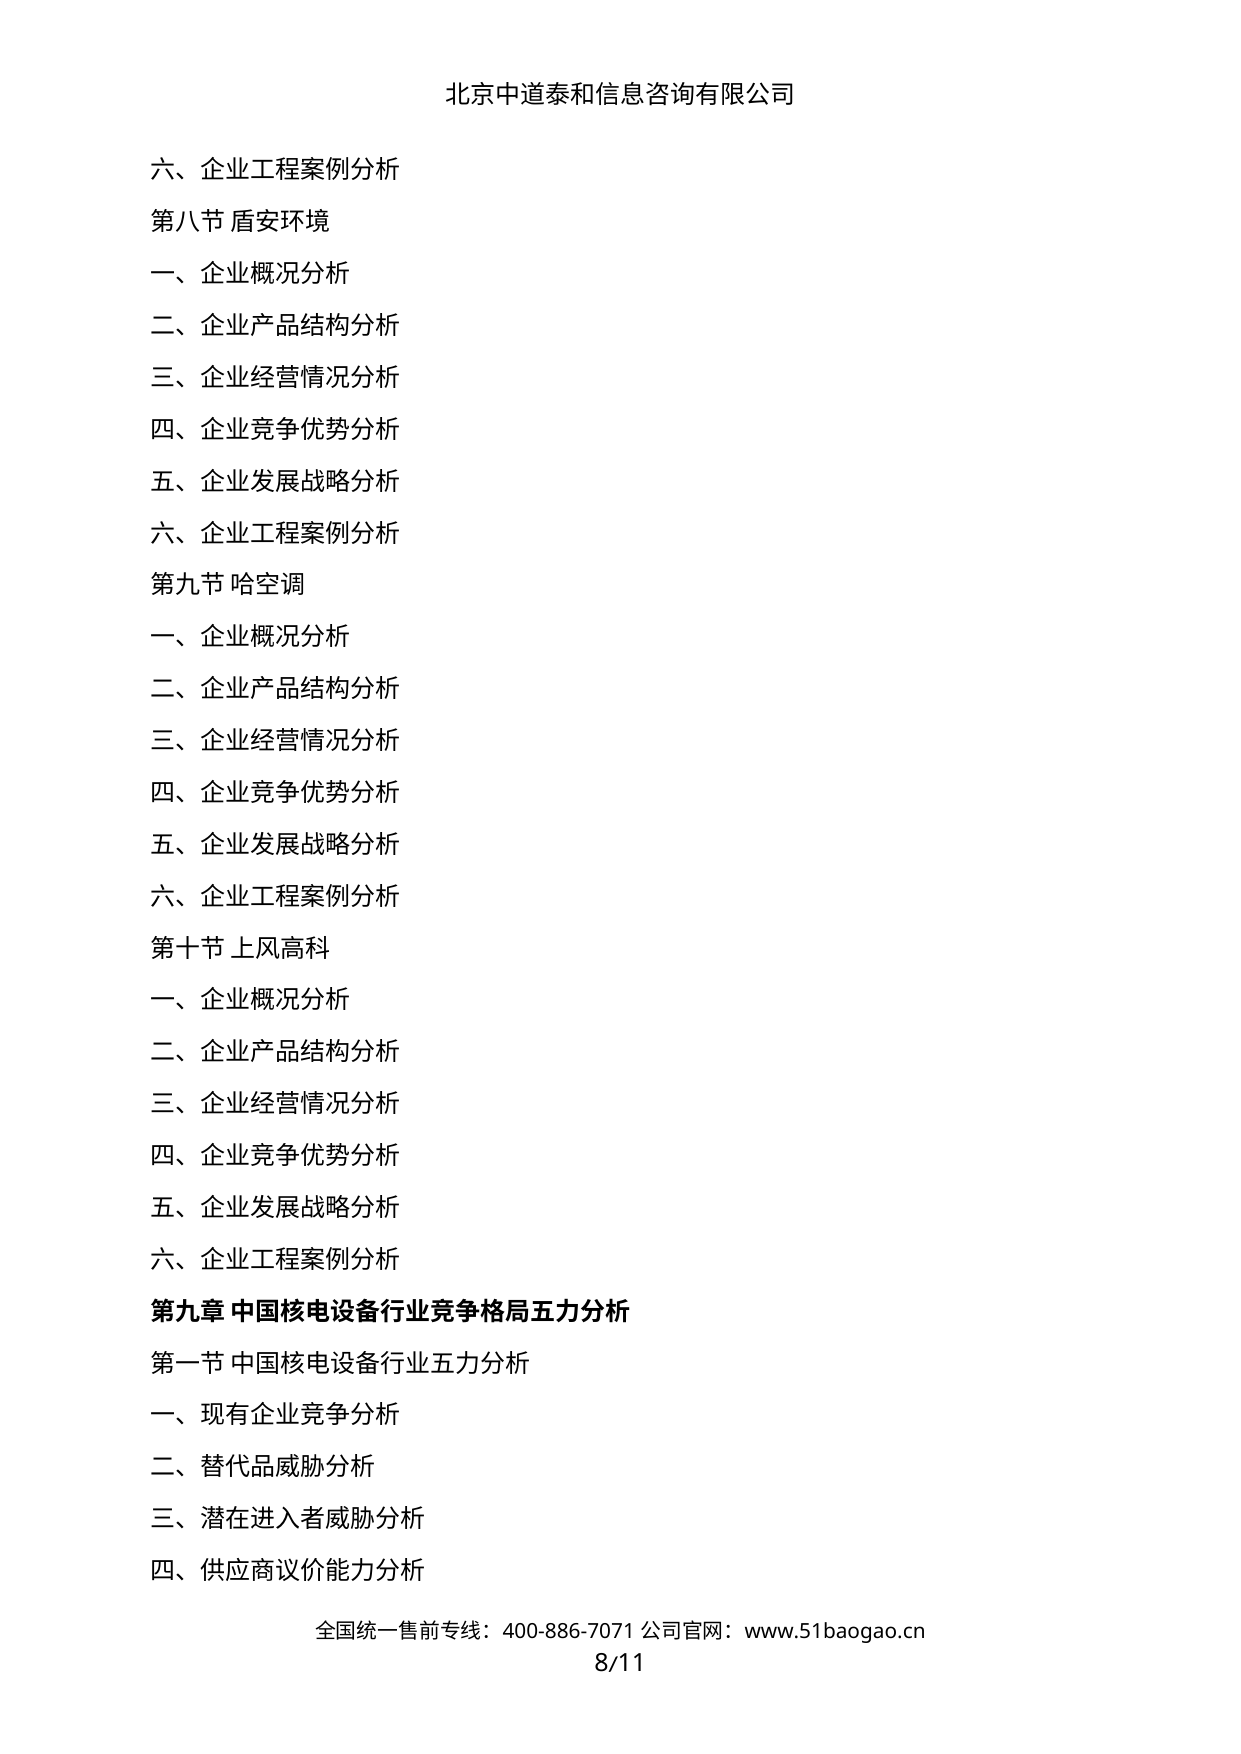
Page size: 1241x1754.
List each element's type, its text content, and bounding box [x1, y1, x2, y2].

text 三、潜在进入者威胁分析 [150, 1499, 1090, 1535]
text 四、供应商议价能力分析 [150, 1551, 1090, 1587]
text 二、替代品威胁分析 [150, 1447, 1090, 1483]
text 第九章 中国核电设备行业竞争格局五力分析 [150, 1291, 1090, 1327]
text 第九节 哈空调 [150, 565, 1090, 601]
text 五、企业发展战略分析 [150, 461, 1090, 497]
text 三、企业经营情况分析 [150, 1084, 1090, 1120]
text 一、企业概况分析 [150, 254, 1090, 290]
text 四、企业竞争优势分析 [150, 1136, 1090, 1172]
text 四、企业竞争优势分析 [150, 772, 1090, 809]
text 六、企业工程案例分析 [150, 1239, 1090, 1276]
text 四、企业竞争优势分析 [150, 409, 1090, 446]
text 五、企业发展战略分析 [150, 1187, 1090, 1224]
text 六、企业工程案例分析 [150, 150, 1090, 186]
text 五、企业发展战略分析 [150, 824, 1090, 861]
text 一、企业概况分析 [150, 617, 1090, 653]
text 二、企业产品结构分析 [150, 306, 1090, 342]
text 一、现有企业竞争分析 [150, 1395, 1090, 1431]
text 二、企业产品结构分析 [150, 669, 1090, 705]
text 三、企业经营情况分析 [150, 721, 1090, 757]
text 六、企业工程案例分析 [150, 513, 1090, 549]
text 二、企业产品结构分析 [150, 1032, 1090, 1068]
text 六、企业工程案例分析 [150, 876, 1090, 912]
text 第八节 盾安环境 [150, 202, 1090, 238]
text 一、企业概况分析 [150, 980, 1090, 1016]
text 三、企业经营情况分析 [150, 357, 1090, 394]
text 第十节 上风高科 [150, 928, 1090, 964]
text 第一节 中国核电设备行业五力分析 [150, 1343, 1090, 1379]
